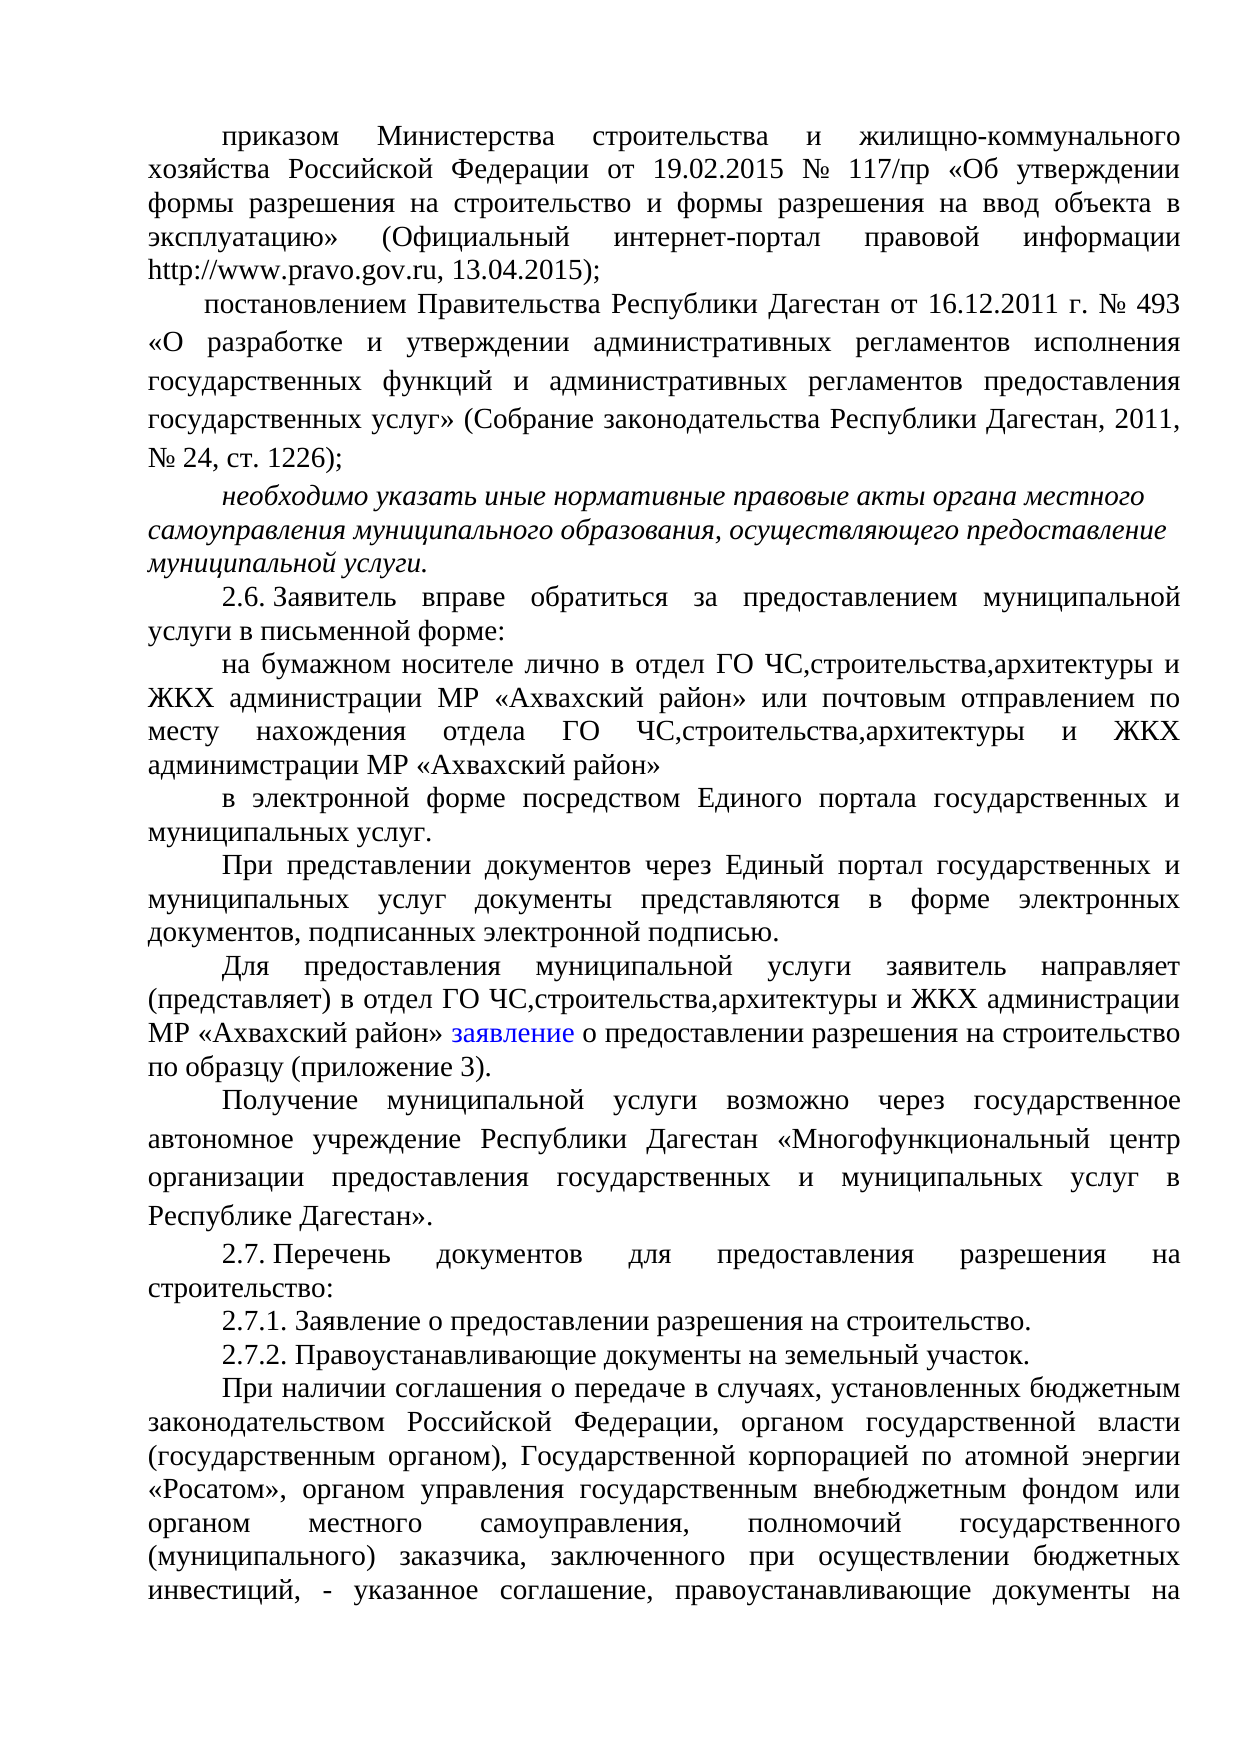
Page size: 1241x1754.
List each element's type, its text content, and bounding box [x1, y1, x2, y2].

text 2.7.2. Правоустанавливающие документы на земельный участок. [148, 1337, 1181, 1371]
text Для предоставления муниципальной услуги заявитель направляет (представляет) в отдел ГО ЧС,строительства,архитектуры и ЖКХ администрации МР «Ахвахский район» заявление о предоставлении разрешения на строительство по образцу (приложение 3). [148, 948, 1181, 1082]
text 2.7. Перечень документов для предоставления разрешения на строительство: [148, 1236, 1181, 1303]
text 2.6. Заявитель вправе обратиться за предоставлением муниципальной услуги в письменной форме: [148, 579, 1181, 646]
text в электронной форме посредством Единого портала государственных и муниципальных услуг. [148, 780, 1181, 847]
text на бумажном носителе лично в отдел ГО ЧС,строительства,архитектуры и ЖКХ администрации МР «Ахвахский район» или почтовым отправлением по месту нахождения отдела ГО ЧС,строительства,архитектуры и ЖКХ админимстрации МР «Ахвахский район» [148, 646, 1181, 780]
text 2.7.1. Заявление о предоставлении разрешения на строительство. [148, 1303, 1181, 1337]
text приказом Министерства строительства и жилищно-коммунального хозяйства Российской Федерации от 19.02.2015 № 117/пр «Об утверждении формы разрешения на строительство и формы разрешения на ввод объекта в эксплуатацию» (Официальный интернет-портал правовой информации http://www.pravo.gov.ru, 13.04.2015); [148, 118, 1181, 286]
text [148, 1371, 1181, 1605]
text постановлением Правительства Республики Дагестан от 16.12.2011 г. № 493 «О разработке и утверждении административных регламентов исполнения государственных функций и административных регламентов предоставления государственных услуг» (Собрание законодательства Республики Дагестан, 2011, № 24, ст. 1226); [148, 286, 1181, 473]
text Получение муниципальной услуги возможно через государственное автономное учреждение Республики Дагестан «Многофункциональный центр организации предоставления государственных и муниципальных услуг в Республике Дагестан». [148, 1082, 1181, 1231]
text необходимо указать иные нормативные правовые акты органа местного самоуправления муниципального образования, осуществляющего предоставление муниципальной услуги. [148, 478, 1181, 579]
text При представлении документов через Единый портал государственных и муниципальных услуг документы представляются в форме электронных документов, подписанных электронной подписью. [148, 847, 1181, 948]
